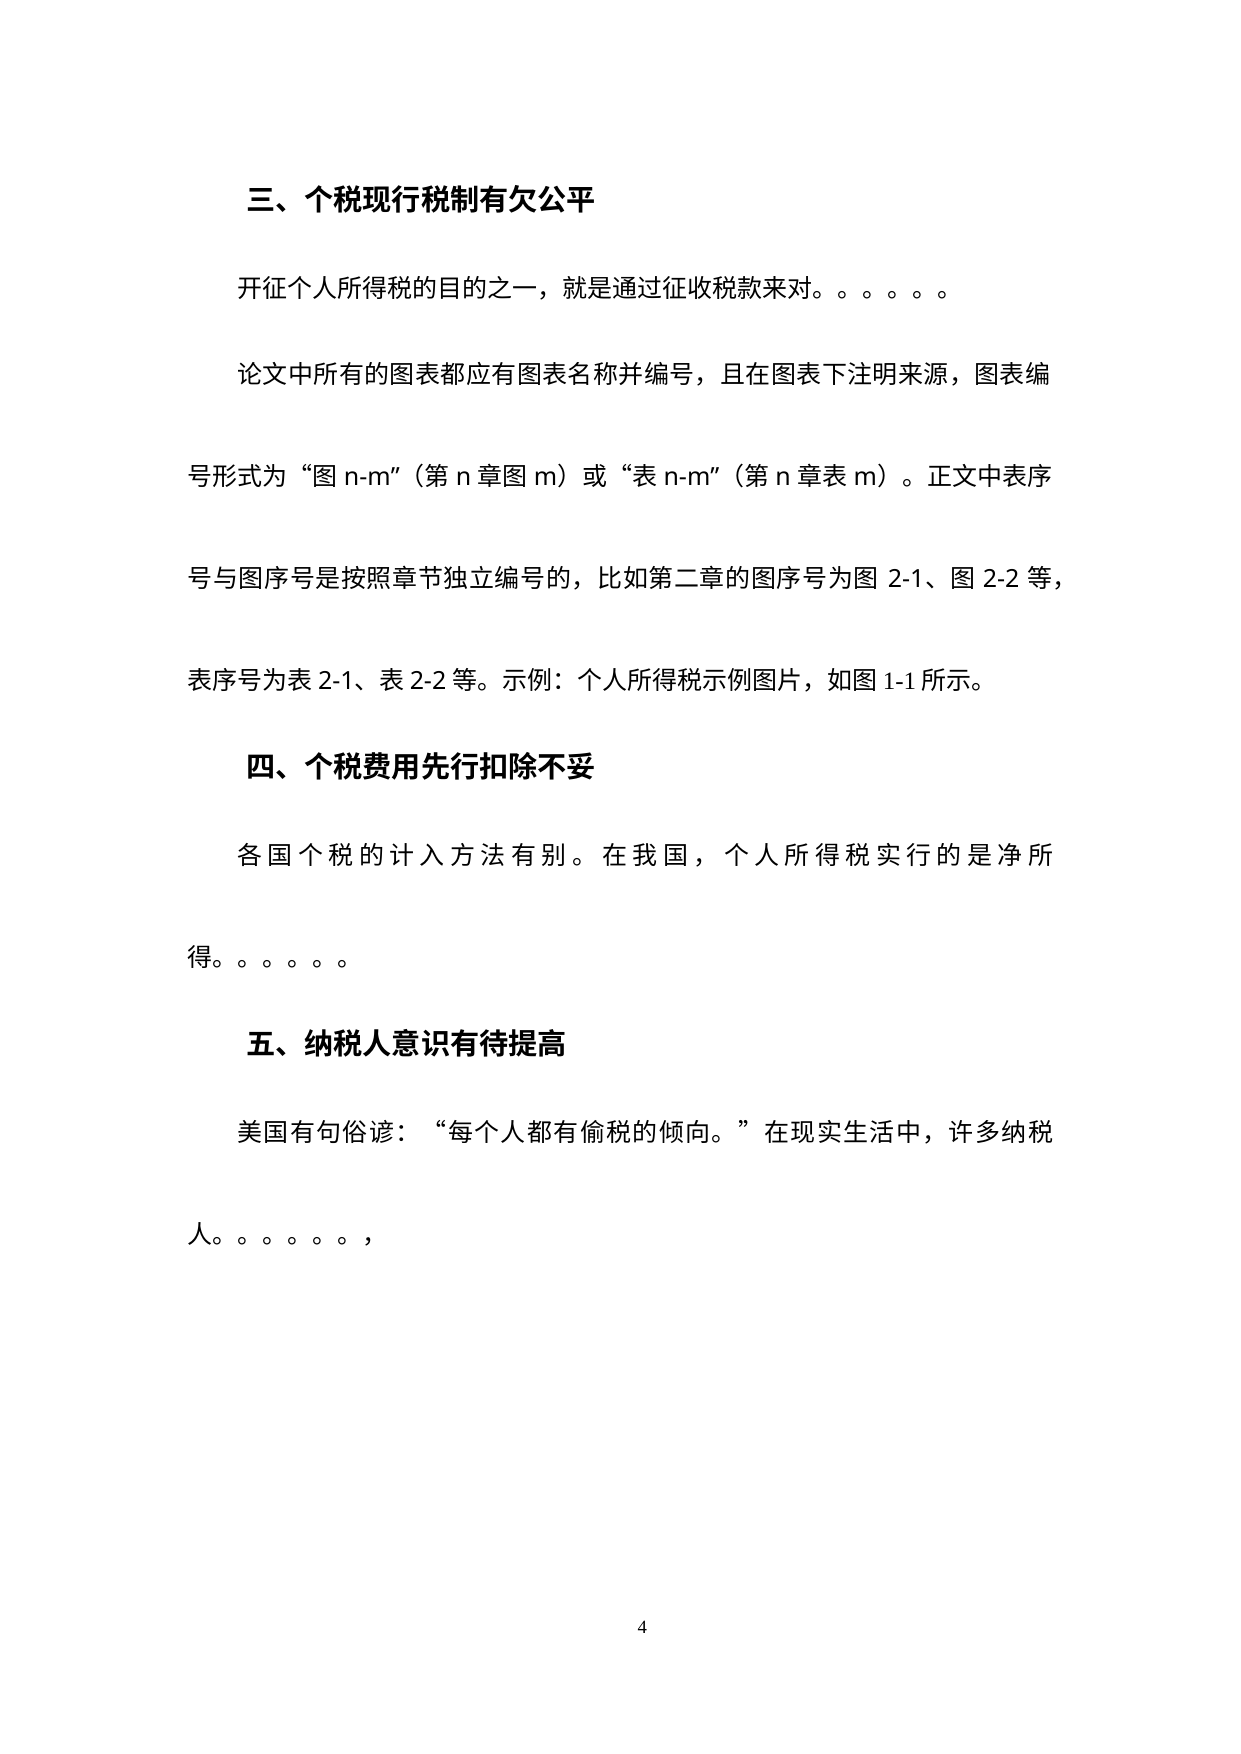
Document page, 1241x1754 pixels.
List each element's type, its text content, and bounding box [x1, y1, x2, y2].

subtitle 五、纳税人意识有待提高 [187, 1008, 1053, 1076]
text 各国个税的计入方法有别。在我国，个人所得税实行的是净所得。。。。。。 [187, 820, 1053, 989]
text 美国有句俗谚：“每个人都有偷税的倾向。”在现实生活中，许多纳税人。。。。。。， [187, 1097, 1053, 1266]
subtitle 四、个税费用先行扣除不妥 [187, 731, 1053, 798]
subtitle 三、个税现行税制有欠公平 [187, 164, 1053, 232]
text 论文中所有的图表都应有图表名称并编号，且在图表下注明来源，图表编号形式为“图 n-m”（第 n 章图 m）或“表 n-m”（第 n 章表 m）。正文中表序号与图序号是按照章节独立编号的，比如第二章的图序号为图 2-1、图 2-2 等，表序号为表 2-1、表2-2 等。示例：个人所得税示例图片，如图1-1所示。 [187, 339, 1053, 712]
text 开征个人所得税的目的之一，就是通过征收税款来对。。。。。。 [187, 253, 1053, 321]
